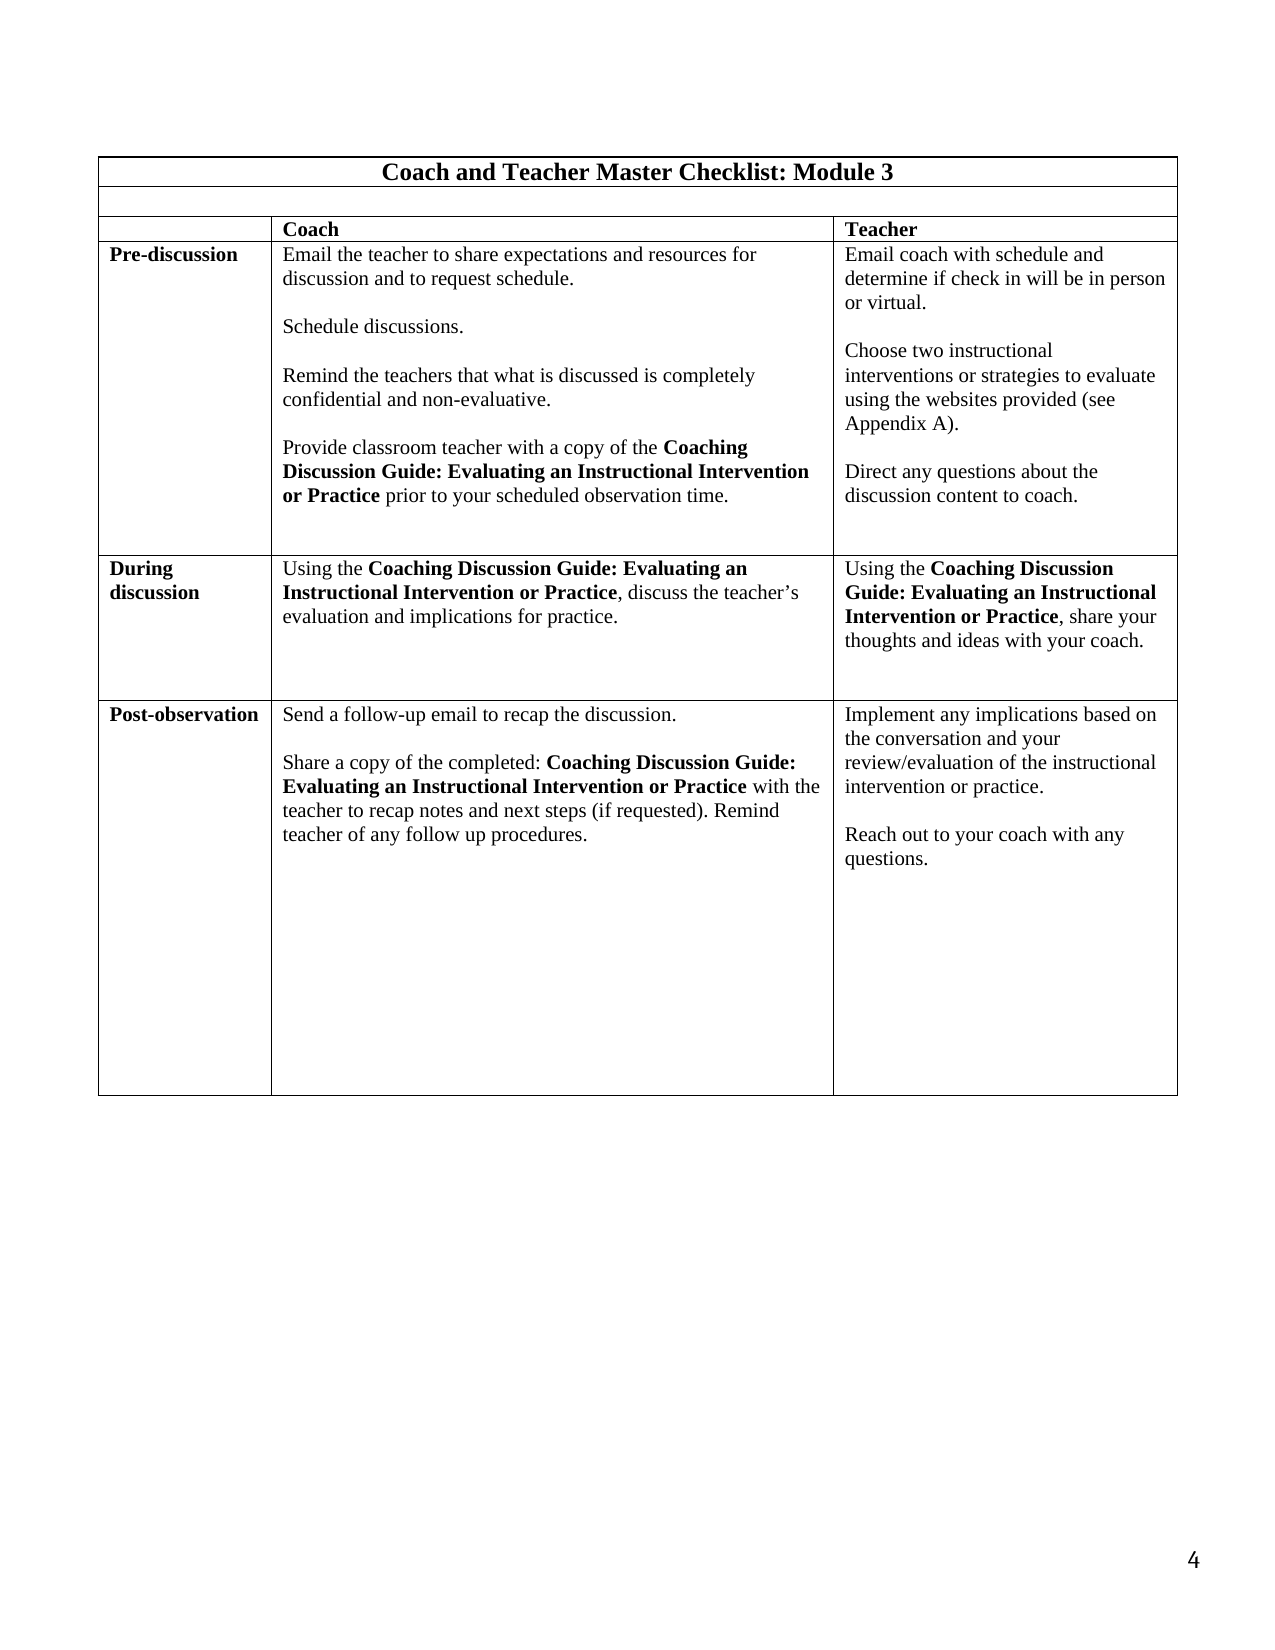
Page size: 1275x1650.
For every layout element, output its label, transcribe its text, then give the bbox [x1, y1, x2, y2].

table_cell Using the Coaching Discussion Guide: Evaluating an Instructional Intervention or Practice, discuss the teacher’s evaluation and implications for practice. [272, 556, 833, 700]
table_cell Using the Coaching Discussion Guide: Evaluating an Instructional Intervention or Practice, share your thoughts and ideas with your coach. [834, 556, 1177, 700]
table_cell During discussion [99, 556, 271, 700]
table_cell Email coach with schedule and determine if check in will be in person or virtual. Choose two instructional interventions or strategies to evaluate using the websites provided (see Appendix A). Direct any questions about the discussion content to coach. [834, 242, 1177, 555]
table_header Coach and Teacher Master Checklist: Module 3 [99, 158, 1177, 186]
table_cell Email the teacher to share expectations and resources for discussion and to request schedule. Schedule discussions. Remind the teachers that what is discussed is completely confidential and non-evaluative. Provide classroom teacher with a copy of the Coaching Discussion Guide: Evaluating an Instructional Intervention or Practice prior to your scheduled observation time. [272, 242, 833, 555]
table_cell [99, 217, 271, 241]
table_cell [99, 187, 1177, 216]
table_cell Coach [272, 217, 833, 241]
table_cell Post-observation [99, 701, 271, 1094]
table_cell Send a follow-up email to recap the discussion. Share a copy of the completed: Coaching Discussion Guide: Evaluating an Instructional Intervention or Practice with the teacher to recap notes and next steps (if requested). Remind teacher of any follow up procedures. [272, 701, 833, 1094]
table_cell Teacher [834, 217, 1177, 241]
table_cell Implement any implications based on the conversation and your review/evaluation of the instructional intervention or practice. Reach out to your coach with any questions. [834, 701, 1177, 1094]
table_cell Pre-discussion [99, 242, 271, 555]
